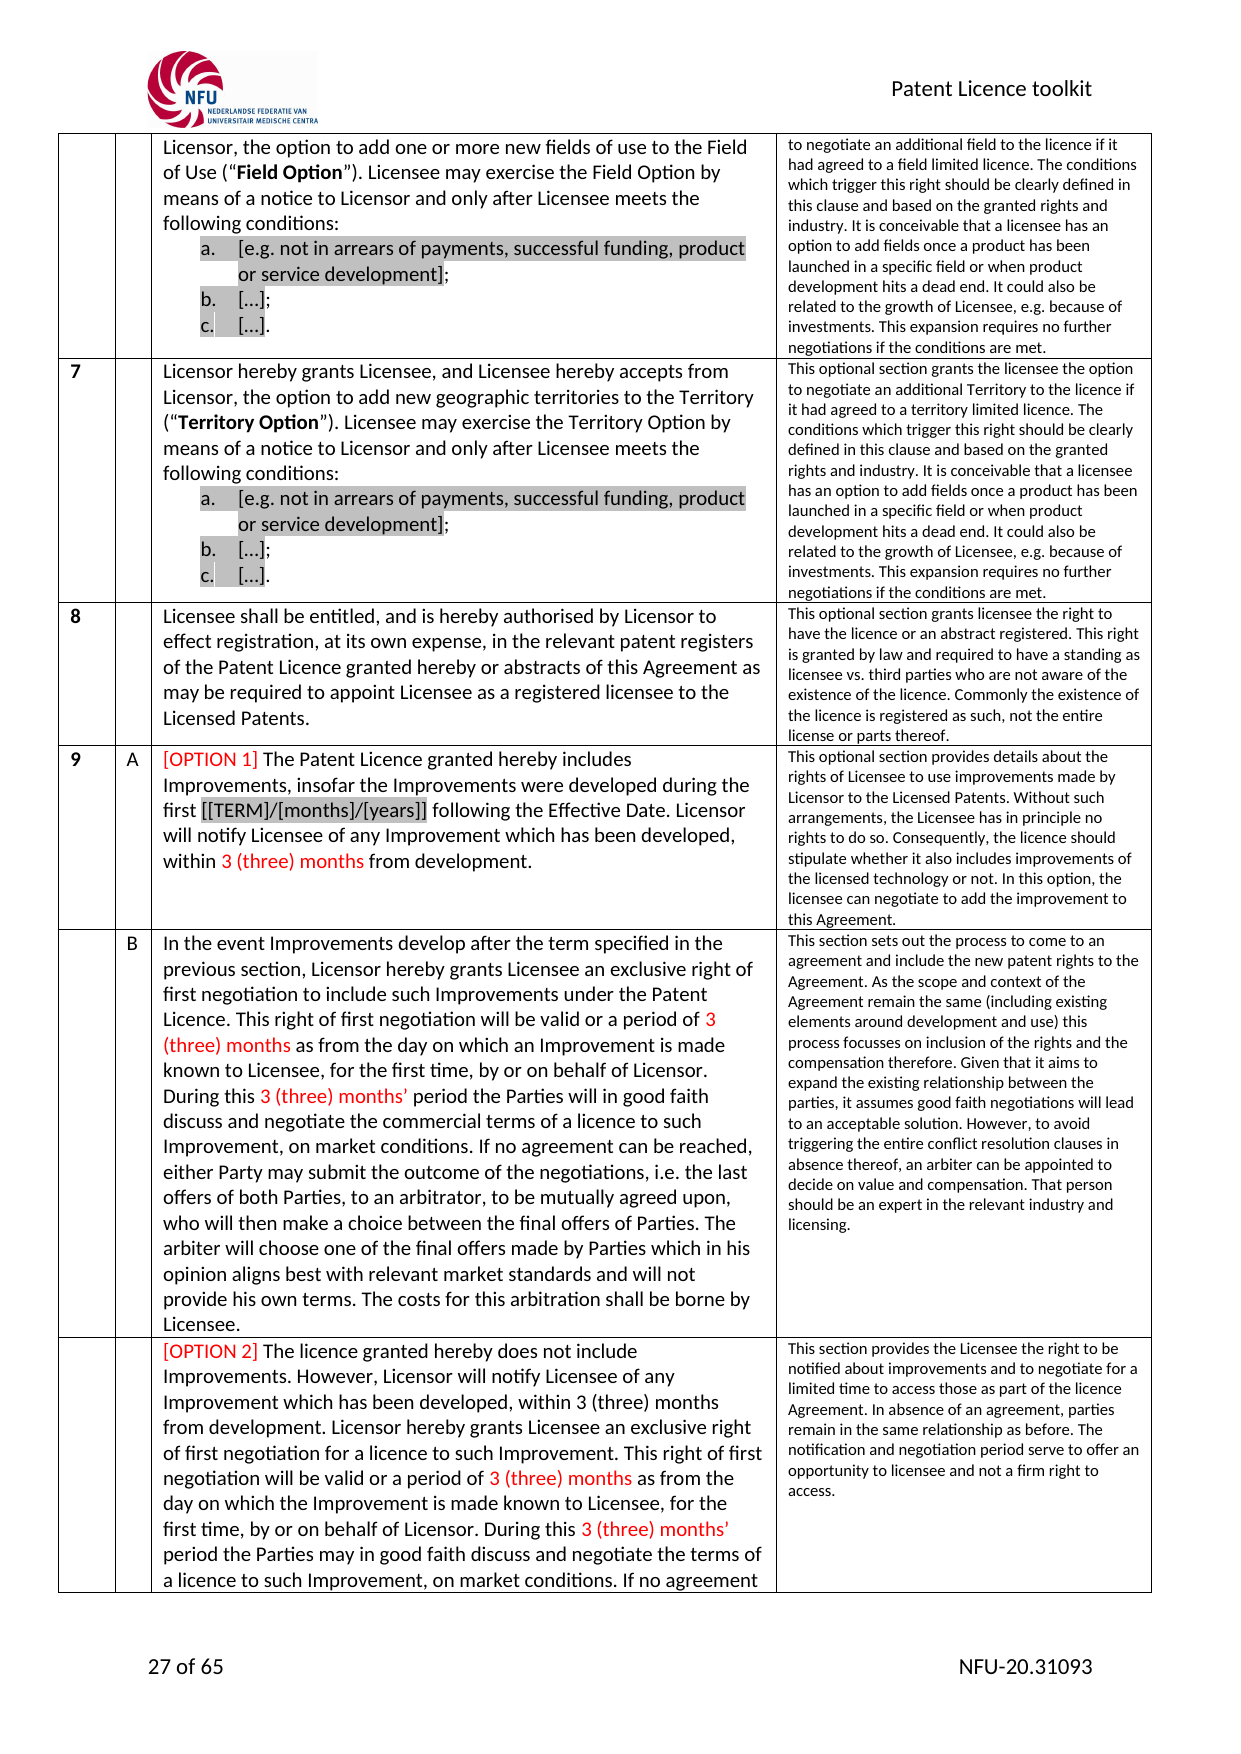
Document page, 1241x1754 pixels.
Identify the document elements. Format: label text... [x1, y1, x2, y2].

table_cell This optional section grants licensee the right to have the licence or an abstract registered. This right is granted by law and required to have a standing as licensee vs. third parties who are not aware of the existence of the licence. Commonly the existence of the licence is registered as such, not the entire license or parts thereof. [777, 603, 1151, 745]
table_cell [777, 1338, 1151, 1592]
picture [147, 51, 318, 128]
table_cell [OPTION 1] The Patent Licence granted hereby includes Improvements, insofar the Improvements were developed during the first [[TERM]/[months]/[years]] following the Effective Date. Licensor will notify Licensee of any Improvement which has been developed, within 3 (three) months from development. [152, 746, 776, 929]
table_cell 8 [59, 603, 115, 745]
table_cell In the event Improvements develop after the term specified in the previous section, Licensor hereby grants Licensee an exclusive right of first negotiation to include such Improvements under the Patent Licence. This right of first negotiation will be valid or a period of 3 (three) months as from the day on which an Improvement is made known to Licensee, for the first time, by or on behalf of Licensor. During this 3 (three) months’ period the Parties will in good faith discuss and negotiate the commercial terms of a licence to such Improvement, on market conditions. If no agreement can be reached, either Party may submit the outcome of the negotiations, i.e. the last offers of both Parties, to an arbitrator, to be mutually agreed upon, who will then make a choice between the final offers of Parties. The arbiter will choose one of the final offers made by Parties which in his opinion aligns best with relevant market standards and will not provide his own terms. The costs for this arbitration shall be borne by Licensee. [152, 930, 776, 1337]
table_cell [152, 1338, 776, 1592]
table_cell This optional section grants the licensee the option to negotiate an additional Territory to the licence if it had agreed to a territory limited licence. The conditions which trigger this right should be clearly defined in this clause and based on the granted rights and industry. It is conceivable that a licensee has an option to add fields once a product has been launched in a specific field or when product development hits a dead end. It could also be related to the growth of Licensee, e.g. because of investments. This expansion requires no further negotiations if the conditions are met. [777, 359, 1151, 602]
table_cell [152, 134, 776, 357]
table_cell [116, 603, 151, 745]
table_cell B [116, 930, 151, 1337]
table_cell Licensor hereby grants Licensee, and Licensee hereby accepts from Licensor, the option to add new geographic territories to the Territory (“Territory Option”). Licensee may exercise the Territory Option by means of a notice to Licensor and only after Licensee meets the following conditions: [e.g. not in arrears of payments, successful funding, product or service development]; […]; […]. [152, 359, 776, 602]
table_cell 9 [59, 746, 115, 929]
table_cell [116, 134, 151, 357]
table_cell 7 [59, 359, 115, 602]
table_cell A [116, 746, 151, 929]
table_cell [116, 359, 151, 602]
table_cell [59, 1338, 115, 1592]
table_cell 6 [59, 134, 115, 357]
table_cell [116, 1338, 151, 1592]
table_cell [59, 930, 115, 1337]
table_cell This section sets out the process to come to an agreement and include the new patent rights to the Agreement. As the scope and context of the Agreement remain the same (including existing elements around development and use) this process focusses on inclusion of the rights and the compensation therefore. Given that it aims to expand the existing relationship between the parties, it assumes good faith negotiations will lead to an acceptable solution. However, to avoid triggering the entire conflict resolution clauses in absence thereof, an arbiter can be appointed to decide on value and compensation. That person should be an expert in the relevant industry and licensing. [777, 930, 1151, 1337]
table_cell This optional section provides details about the rights of Licensee to use improvements made by Licensor to the Licensed Patents. Without such arrangements, the Licensee has in principle no rights to do so. Consequently, the licence should stipulate whether it also includes improvements of the licensed technology or not. In this option, the licensee can negotiate to add the improvement to this Agreement. [777, 746, 1151, 929]
table_cell Licensee shall be entitled, and is hereby authorised by Licensor to effect registration, at its own expense, in the relevant patent registers of the Patent Licence granted hereby or abstracts of this Agreement as may be required to appoint Licensee as a registered licensee to the Licensed Patents. [152, 603, 776, 745]
